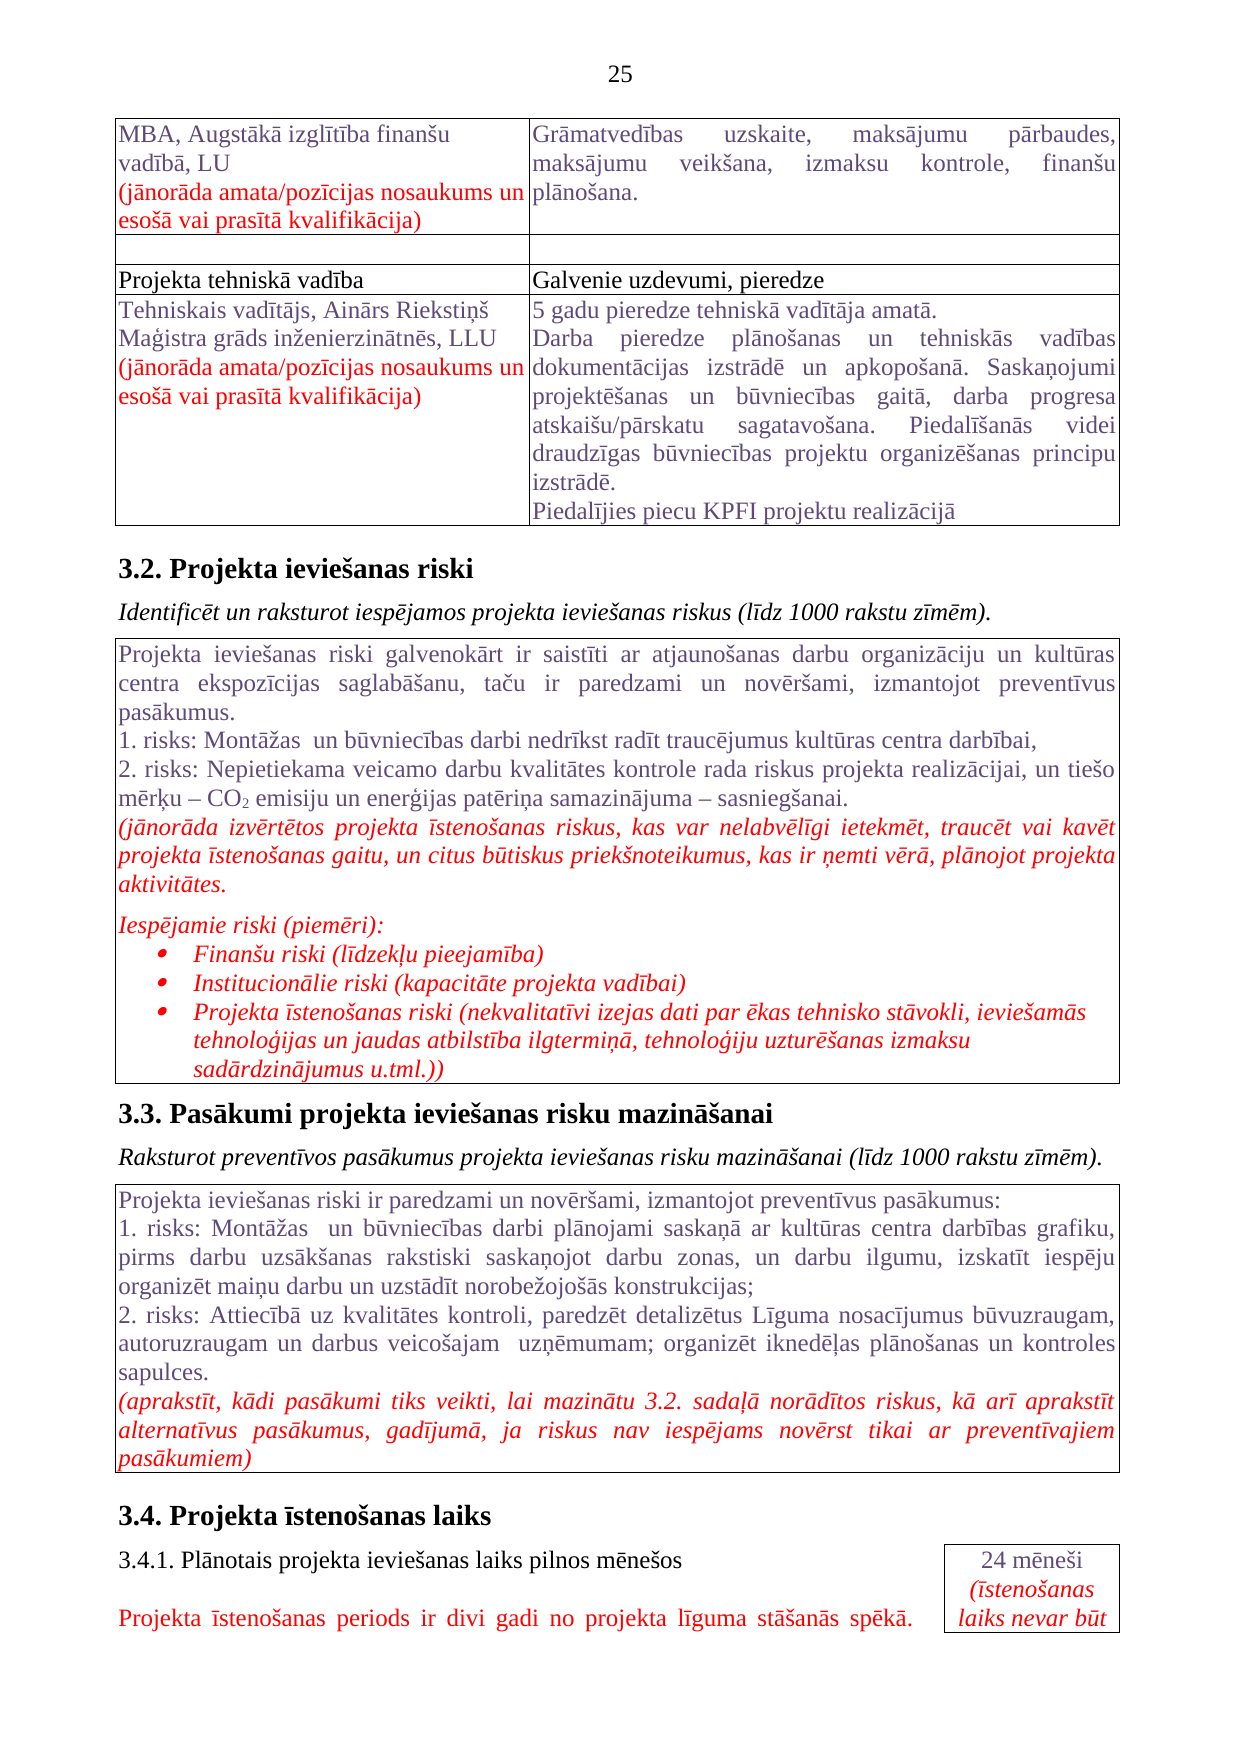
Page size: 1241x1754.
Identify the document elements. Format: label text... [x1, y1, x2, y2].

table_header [115, 1544, 944, 1632]
table_header Projekta ieviešanas riski ir paredzami un novēršami, izmantojot preventīvus pasākumus: 1. risks: Montāžas un būvniecības darbi plānojami saskaņā ar kultūras centra darbības grafiku, pirms darbu uzsākšanas rakstiski saskaņojot darbu zonas, un darbu ilgumu, izskatīt iespēju organizēt maiņu darbu un uzstādīt norobežojošās konstrukcijas; 2. risks: Attiecībā uz kvalitātes kontroli, paredzēt detalizētus Līguma nosacījumus būvuzraugam, autoruzraugam un darbus veicošajam uzņēmumam; organizēt iknedēļas plānošanas un kontroles sapulces. (aprakstīt, kādi pasākumi tiks veikti, lai mazinātu 3.2. sadaļā norādītos riskus, kā arī aprakstīt alternatīvus pasākumus, gadījumā, ja riskus nav iespējams novērst tikai ar preventīvajiem pasākumiem) [116, 1185, 1119, 1472]
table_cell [116, 119, 529, 234]
table_cell Galvenie uzdevumi, pieredze [530, 265, 1119, 294]
text 3.3. Pasākumi projekta ieviešanas risku mazināšanai [118, 1096, 1122, 1130]
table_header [945, 1545, 1119, 1632]
table_cell [116, 235, 529, 264]
text 3.4. Projekta īstenošanas laiks [118, 1498, 1122, 1532]
text Identificēt un raksturot iespējamos projekta ieviešanas riskus (līdz 1000 rakstu zīmēm). [118, 597, 1122, 626]
table_cell Tehniskais vadītājs, Ainārs Riekstiņš Maģistra grāds inženierzinātnēs, LLU (jānorāda amata/pozīcijas nosaukums un esošā vai prasītā kvalifikācija) [116, 295, 529, 525]
text Raksturot preventīvos pasākumus projekta ieviešanas risku mazināšanai (līdz 1000 rakstu zīmēm). [118, 1142, 1122, 1171]
table_cell Projekta tehniskā vadība [116, 265, 529, 294]
text 3.2. Projekta ieviešanas riski [118, 551, 1122, 584]
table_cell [530, 119, 1119, 234]
table_header Projekta ieviešanas riski galvenokārt ir saistīti ar atjaunošanas darbu organizāciju un kultūras centra ekspozīcijas saglabāšanu, taču ir paredzami un novēršami, izmantojot preventīvus pasākumus. 1. risks: Montāžas un būvniecības darbi nedrīkst radīt traucējumus kultūras centra darbībai, 2. risks: Nepietiekama veicamo darbu kvalitātes kontrole rada riskus projekta realizācijai, un tiešo mērķu – CO2 emisiju un enerģijas patēriņa samazinājuma – sasniegšanai. (jānorāda izvērtētos projekta īstenošanas riskus, kas var nelabvēlīgi ietekmēt, traucēt vai kavēt projekta īstenošanas gaitu, un citus būtiskus priekšnoteikumus, kas ir ņemti vērā, plānojot projekta aktivitātes. Iespējamie riski (piemēri): Finanšu riski (līdzekļu pieejamība) Institucionālie riski (kapacitāte projekta vadībai) Projekta īstenošanas riski (nekvalitatīvi izejas dati par ēkas tehnisko stāvokli, ieviešamās tehnoloģijas un jaudas atbilstība ilgtermiņā, tehnoloģiju uzturēšanas izmaksu sadārdzinājumus u.tml.)) [116, 639, 1119, 1083]
table_cell [530, 235, 1119, 264]
table_cell 5 gadu pieredze tehniskā vadītāja amatā. Darba pieredze plānošanas un tehniskās vadības dokumentācijas izstrādē un apkopošanā. Saskaņojumi projektēšanas un būvniecības gaitā, darba progresa atskaišu/pārskatu sagatavošana. Piedalīšanās videi draudzīgas būvniecības projektu organizēšanas principu izstrādē. Piedalījies piecu KPFI projektu realizācijā [530, 295, 1119, 525]
